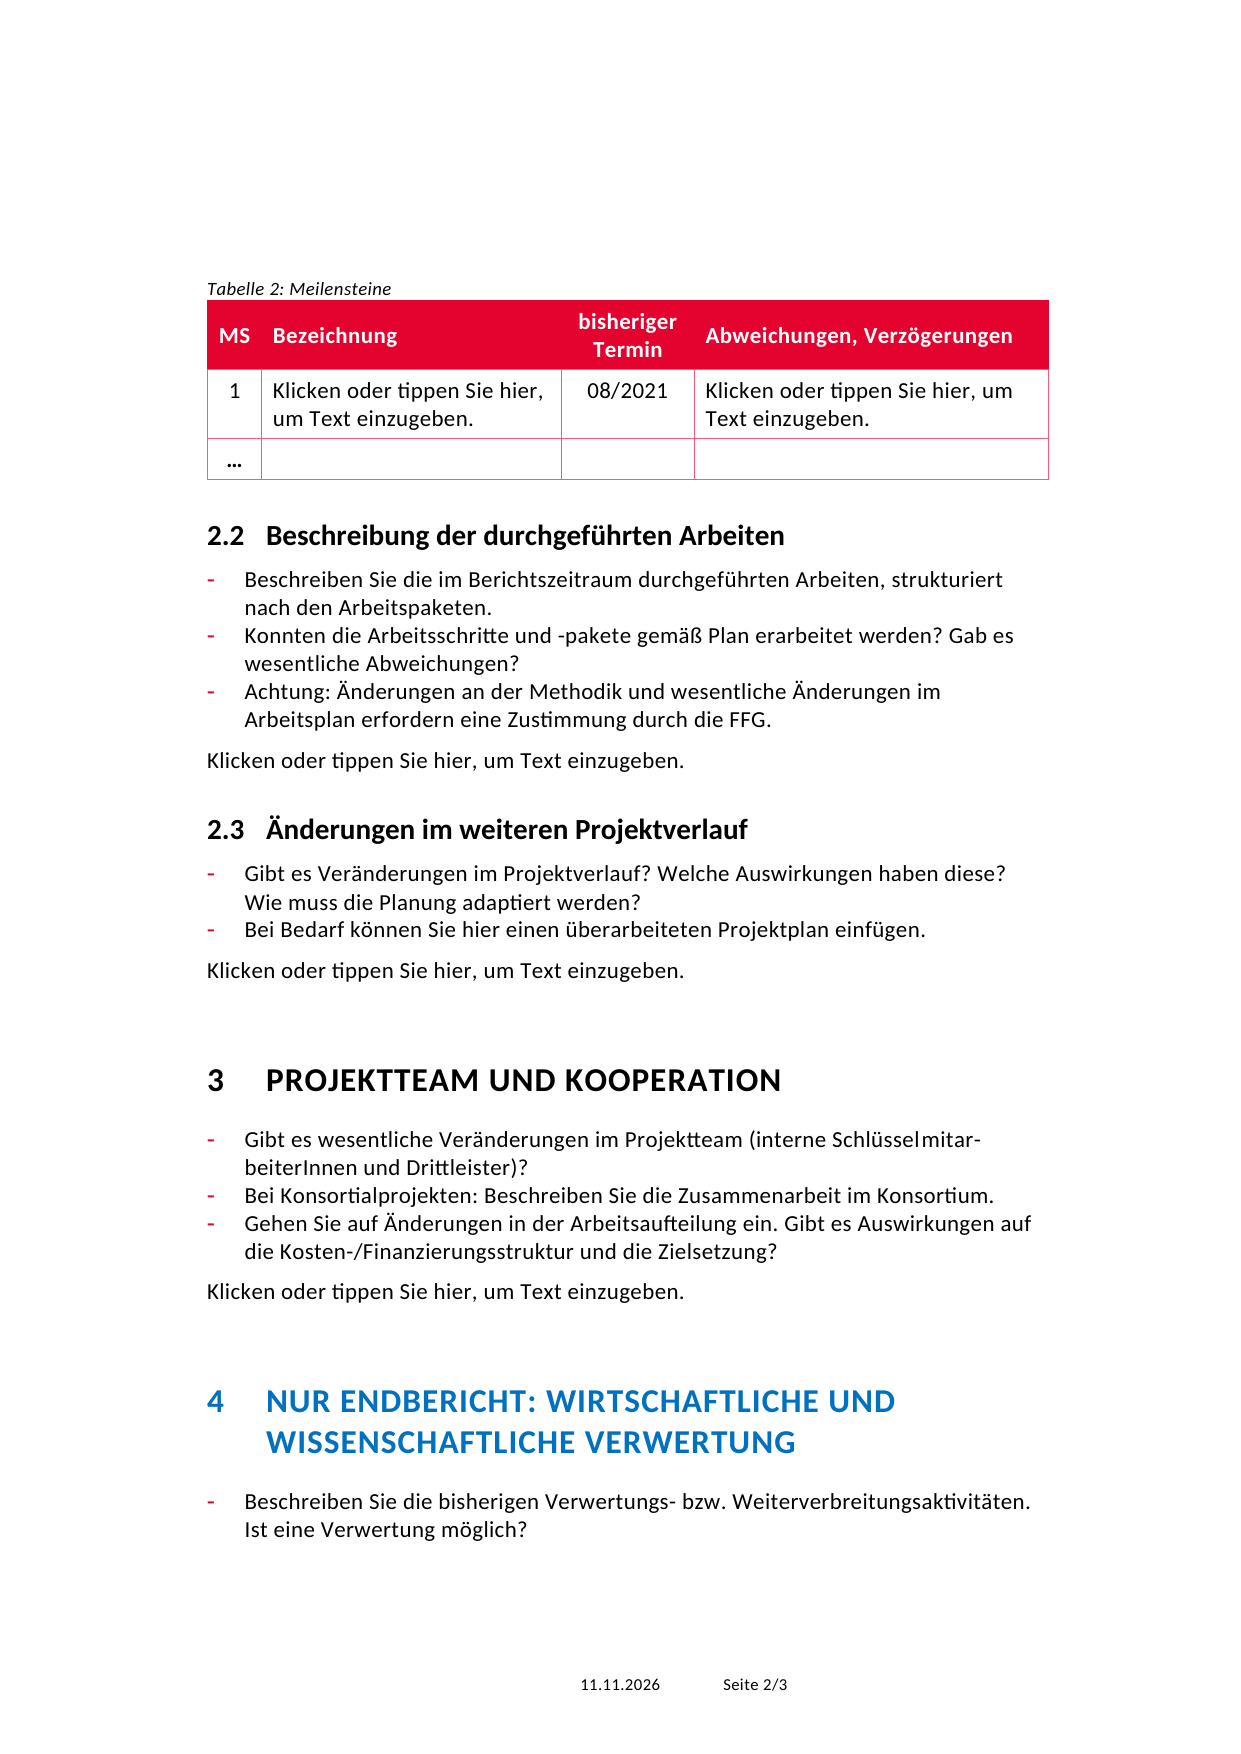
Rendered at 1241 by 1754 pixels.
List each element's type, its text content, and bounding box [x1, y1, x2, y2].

list Beschreiben Sie die im Berichtszeitraum durchgeführten Arbeiten, strukturiert nach den Arbeitspaketen. [207, 565, 1033, 621]
table_cell 1 [208, 370, 261, 438]
text Tabelle 2: Meilensteine [207, 277, 1033, 300]
table_header Abweichungen, Verzögerungen [695, 301, 1048, 369]
list Beschreiben Sie die bisherigen Verwertungs- bzw. Weiterverbreitungsaktivitäten. Ist eine Verwertung möglich? [207, 1487, 1033, 1543]
subtitle nur Endbericht: Wirtschaftliche und wissenschaftliche Verwertung [207, 1381, 1033, 1462]
list Gibt es wesentliche Veränderungen im Projektteam (interne SchlüsselmitarbeiterInnen und Drittleister)? [207, 1125, 1033, 1181]
subtitle Beschreibung der durchgeführten Arbeiten [207, 517, 1033, 553]
table_header bisheriger Termin [562, 301, 694, 369]
list Gibt es Veränderungen im Projektverlauf? Welche Auswirkungen haben diese? Wie muss die Planung adaptiert werden? [207, 859, 1033, 916]
table_cell [262, 439, 561, 479]
table_cell [562, 439, 694, 479]
list Konnten die Arbeitsschritte und -pakete gemäß Plan erarbeitet werden? Gab es wesentliche Abweichungen? [207, 621, 1033, 677]
subtitle Änderungen im weiteren Projektverlauf [207, 811, 1033, 847]
list Bei Konsortialprojekten: Beschreiben Sie die Zusammenarbeit im Konsortium. [207, 1181, 1033, 1209]
table_cell [695, 439, 1048, 479]
table_header Bezeichnung [262, 301, 561, 369]
table_cell [695, 370, 1048, 438]
list Bei Bedarf können Sie hier einen überarbeiteten Projektplan einfügen. [207, 916, 1033, 944]
table_cell [262, 370, 561, 438]
table_cell 08/2021 [562, 370, 694, 438]
list Achtung: Änderungen an der Methodik und wesentliche Änderungen im Arbeitsplan erfordern eine Zustimmung durch die FFG. [207, 677, 1033, 733]
subtitle Projektteam und Kooperation [207, 1059, 1033, 1100]
list Gehen Sie auf Änderungen in der Arbeitsaufteilung ein. Gibt es Auswirkungen auf die Kosten-/Finanzierungsstruktur und die Zielsetzung? [207, 1209, 1033, 1265]
table_cell … [208, 439, 261, 479]
table_header MS [208, 301, 261, 369]
